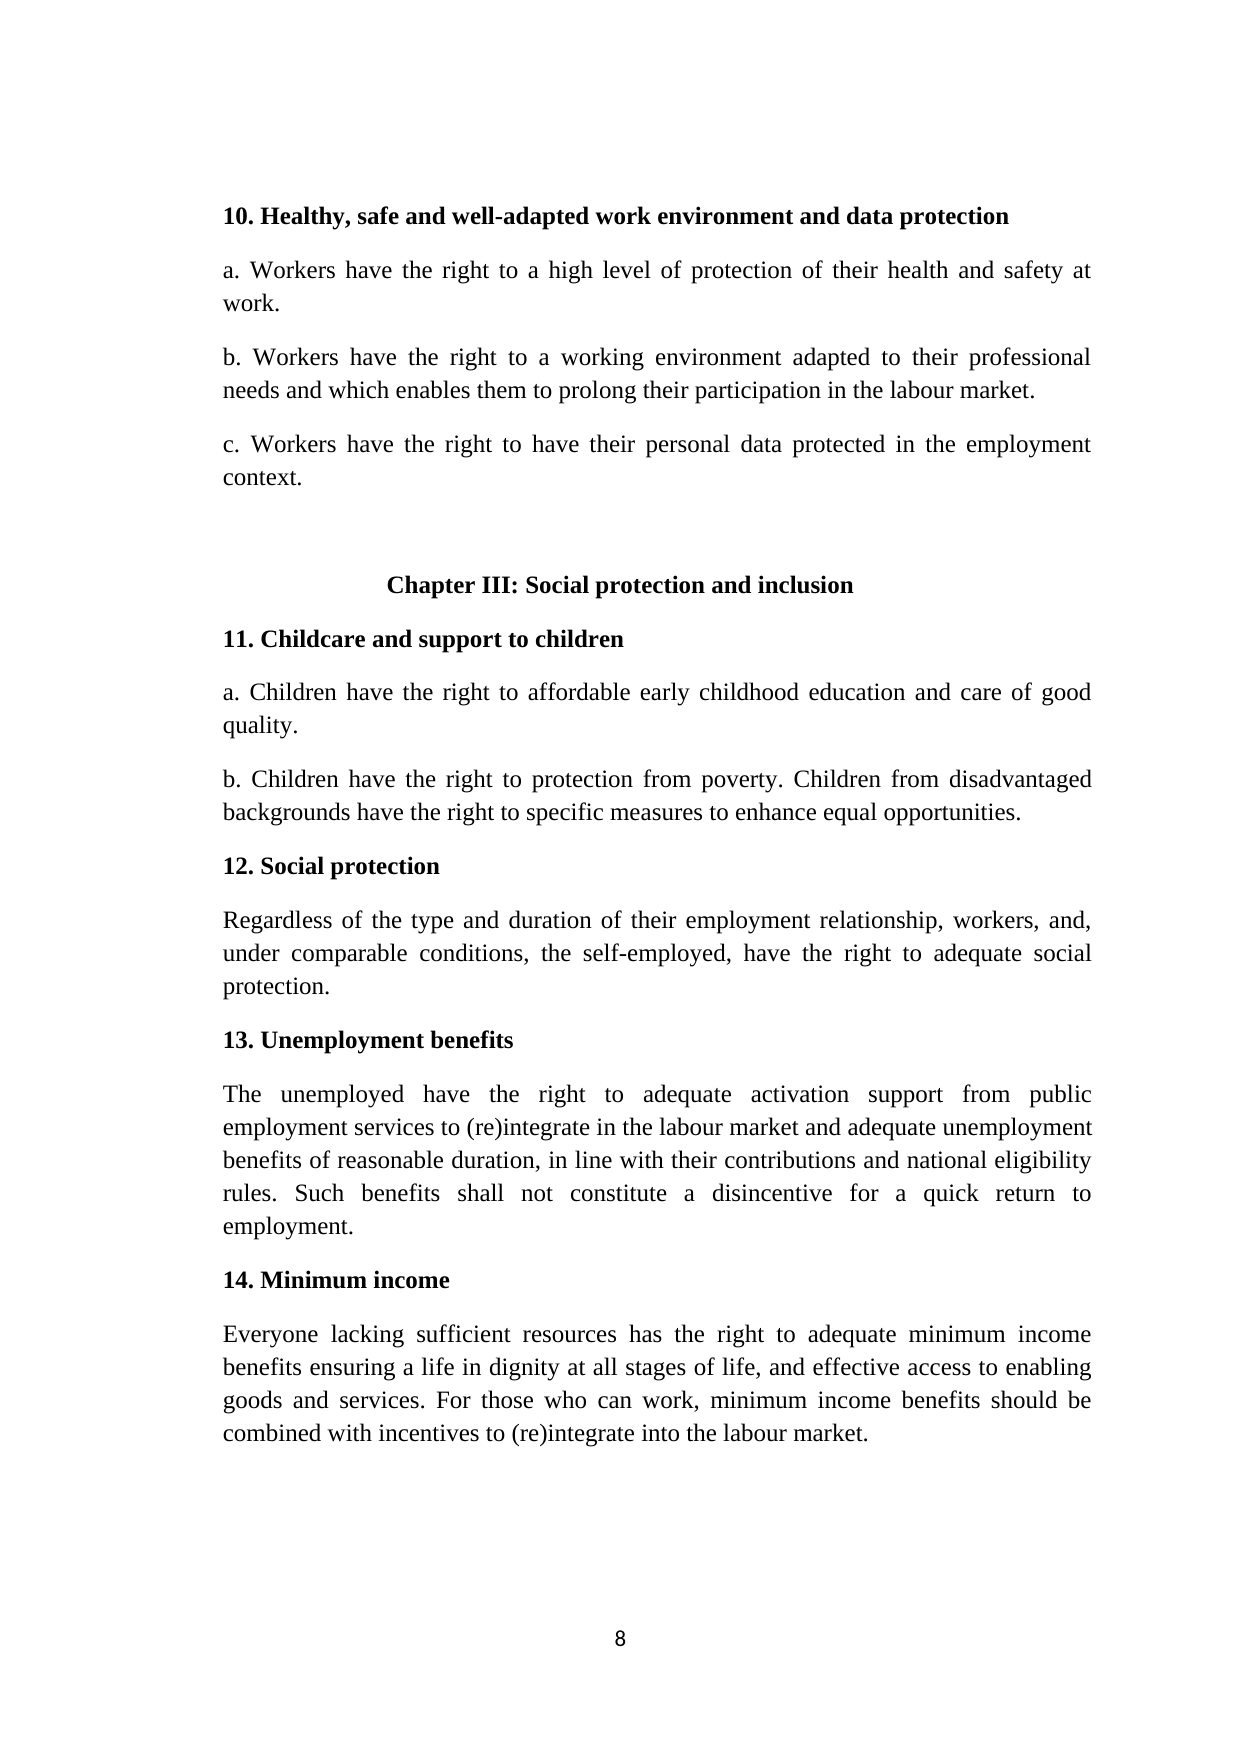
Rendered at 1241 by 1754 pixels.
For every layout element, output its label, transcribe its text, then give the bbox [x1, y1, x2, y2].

text 10. Healthy, safe and well-adapted work environment and data protection [148, 201, 1093, 230]
text a. Workers have the right to a high level of protection of their health and safety at work. [223, 255, 1093, 317]
text Chapter III: Social protection and inclusion [148, 570, 1093, 598]
text a. Children have the right to affordable early childhood education and care of good quality. [223, 677, 1093, 739]
text c. Workers have the right to have their personal data protected in the employment context. [223, 429, 1093, 491]
text 12. Social protection [148, 851, 1093, 880]
text Regardless of the type and duration of their employment relationship, workers, and, under comparable conditions, the self-employed, have the right to adequate social protection. [223, 905, 1093, 1000]
text 11. Childcare and support to children [148, 624, 1093, 652]
text b. Children have the right to protection from poverty. Children from disadvantaged backgrounds have the right to specific measures to enhance equal opportunities. [223, 764, 1093, 826]
text 13. Unemployment benefits [148, 1025, 1093, 1054]
text 14. Minimum income [148, 1265, 1093, 1293]
text The unemployed have the right to adequate activation support from public employment services to (re)integrate in the labour market and adequate unemployment benefits of reasonable duration, in line with their contributions and national eligibility rules. Such benefits shall not constitute a disincentive for a quick return to employment. [223, 1079, 1093, 1240]
text b. Workers have the right to a working environment adapted to their professional needs and which enables them to prolong their participation in the labour market. [223, 342, 1093, 404]
text Everyone lacking sufficient resources has the right to adequate minimum income benefits ensuring a life in dignity at all stages of life, and effective access to enabling goods and services. For those who can work, minimum income benefits should be combined with incentives to (re)integrate into the labour market. [223, 1319, 1093, 1446]
